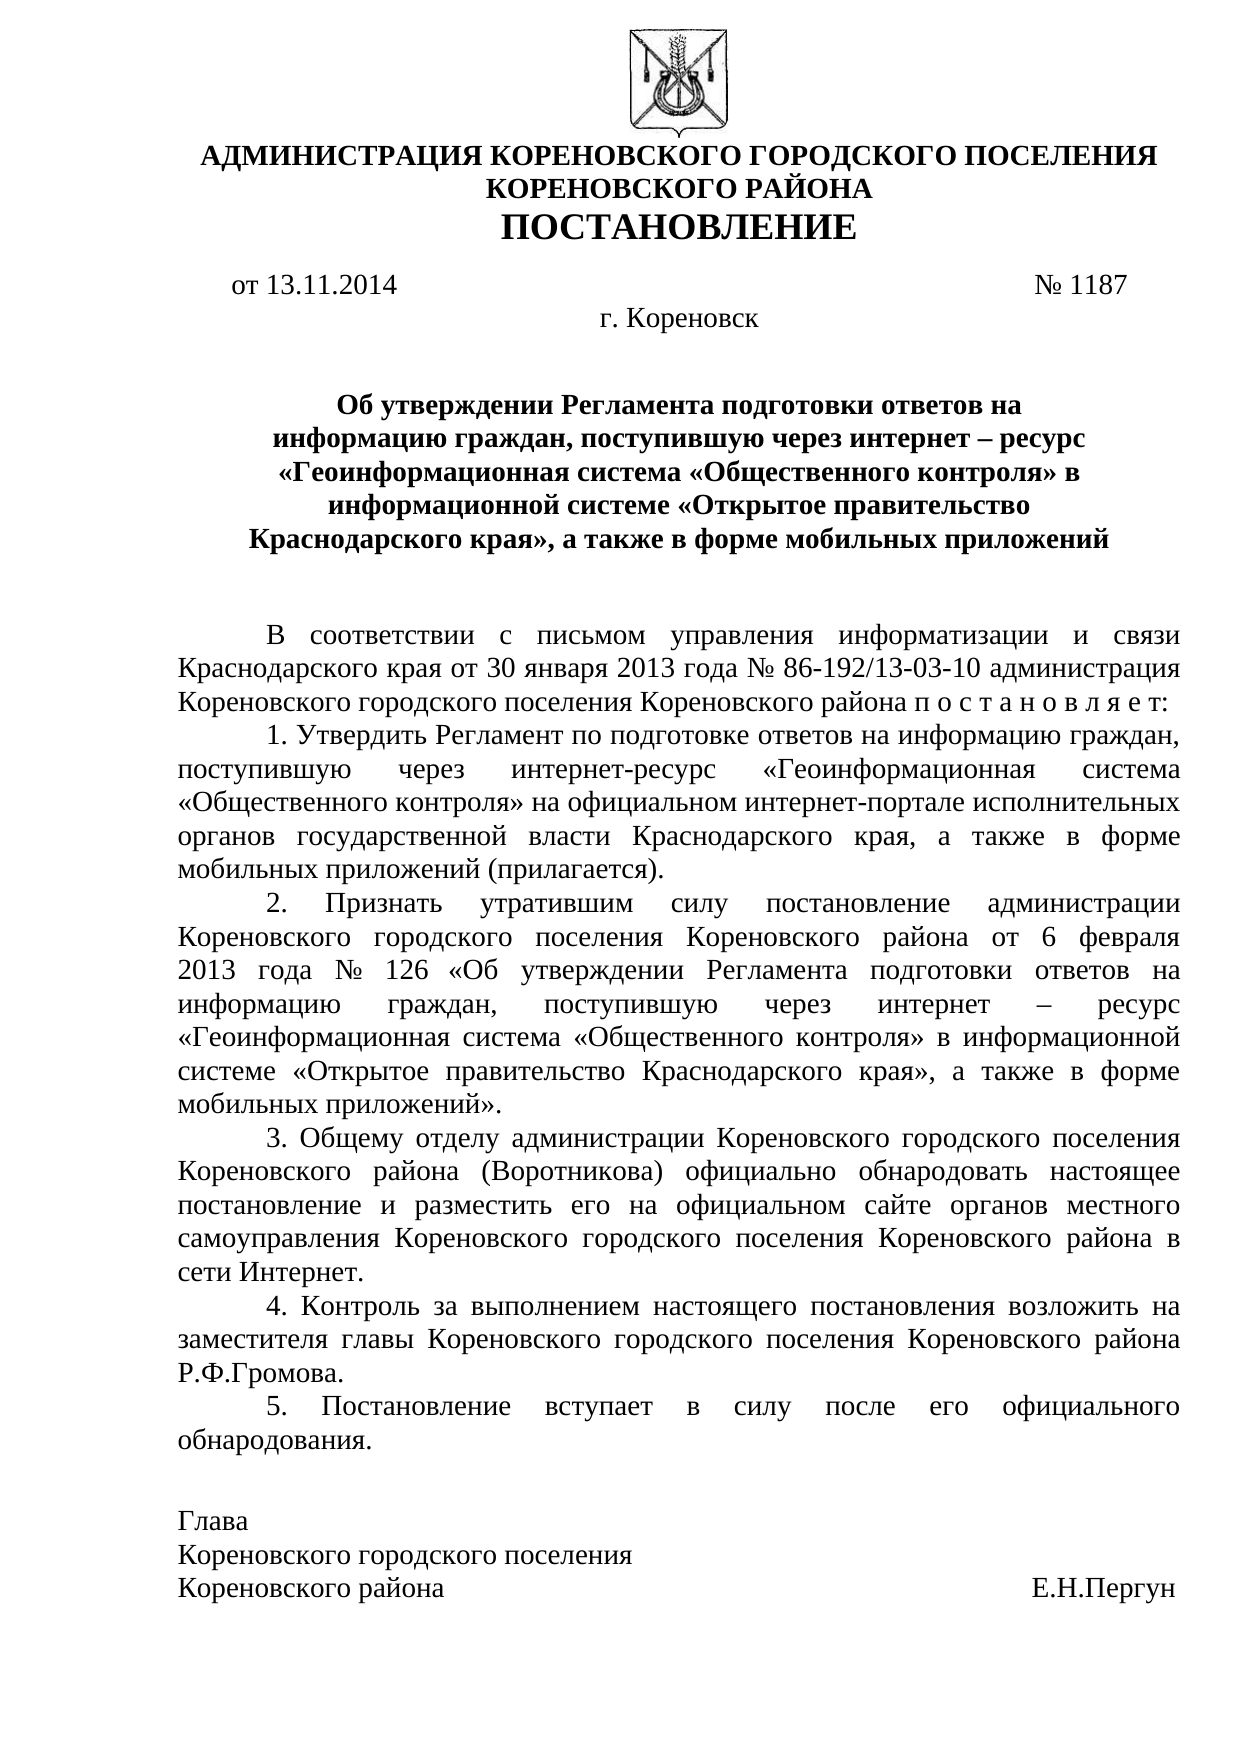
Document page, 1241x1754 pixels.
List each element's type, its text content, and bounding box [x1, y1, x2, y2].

text 3. Общему отделу администрации Кореновского городского поселения Кореновского района (Воротникова) официально обнародовать настоящее постановление и разместить его на официальном сайте органов местного самоуправления Кореновского городского поселения Кореновского района в сети Интернет. [177, 1120, 1181, 1288]
picture [629, 29, 729, 138]
text ПОСТАНОВЛЕНИЕ [177, 205, 1181, 248]
text 2. Признать утратившим силу постановление администрации Кореновского городского поселения Кореновского района от 6 февраля 2013 года № 126 «Об утверждении Регламента подготовки ответов на информацию граждан, поступившую через интернет – ресурс «Геоинформационная система «Общественного контроля» в информационной системе «Открытое правительство Краснодарского края», а также в форме мобильных приложений». [177, 885, 1181, 1120]
text В соответствии с письмом управления информатизации и связи Краснодарского края от 30 января 2013 года № 86-192/13-03-10 администрация Кореновского городского поселения Кореновского района п о с т а н о в л я е т: [177, 617, 1181, 717]
text Кореновского района Е.Н.Пергун [177, 1570, 1181, 1604]
text АДМИНИСТРАЦИЯ КОРЕНОВСКОГО ГОРОДСКОГО ПОСЕЛЕНИЯ КОРЕНОВСКОГО РАЙОНА [177, 138, 1181, 205]
text 5. Постановление вступает в силу после его официального обнародования. [177, 1388, 1181, 1455]
text 1. Утвердить Регламент по подготовке ответов на информацию граждан, поступившую через интернет-ресурс «Геоинформационная система «Общественного контроля» на официальном интернет-портале исполнительных органов государственной власти Краснодарского края, а также в форме мобильных приложений (прилагается). [177, 717, 1181, 885]
text 4. Контроль за выполнением настоящего постановления возложить на заместителя главы Кореновского городского поселения Кореновского района Р.Ф.Громова. [177, 1288, 1181, 1388]
text г. Кореновск [177, 301, 1181, 334]
text Кореновского городского поселения [177, 1537, 1181, 1570]
text Об утверждении Регламента подготовки ответов на [177, 387, 1181, 420]
text от 13.11.2014 № 1187 [177, 267, 1181, 301]
text Глава [177, 1503, 1181, 1537]
text Краснодарского края», а также в форме мобильных приложений [177, 521, 1181, 554]
text информацию граждан, поступившую через интернет – ресурс «Геоинформационная система «Общественного контроля» в информационной системе «Открытое правительство [177, 420, 1181, 521]
